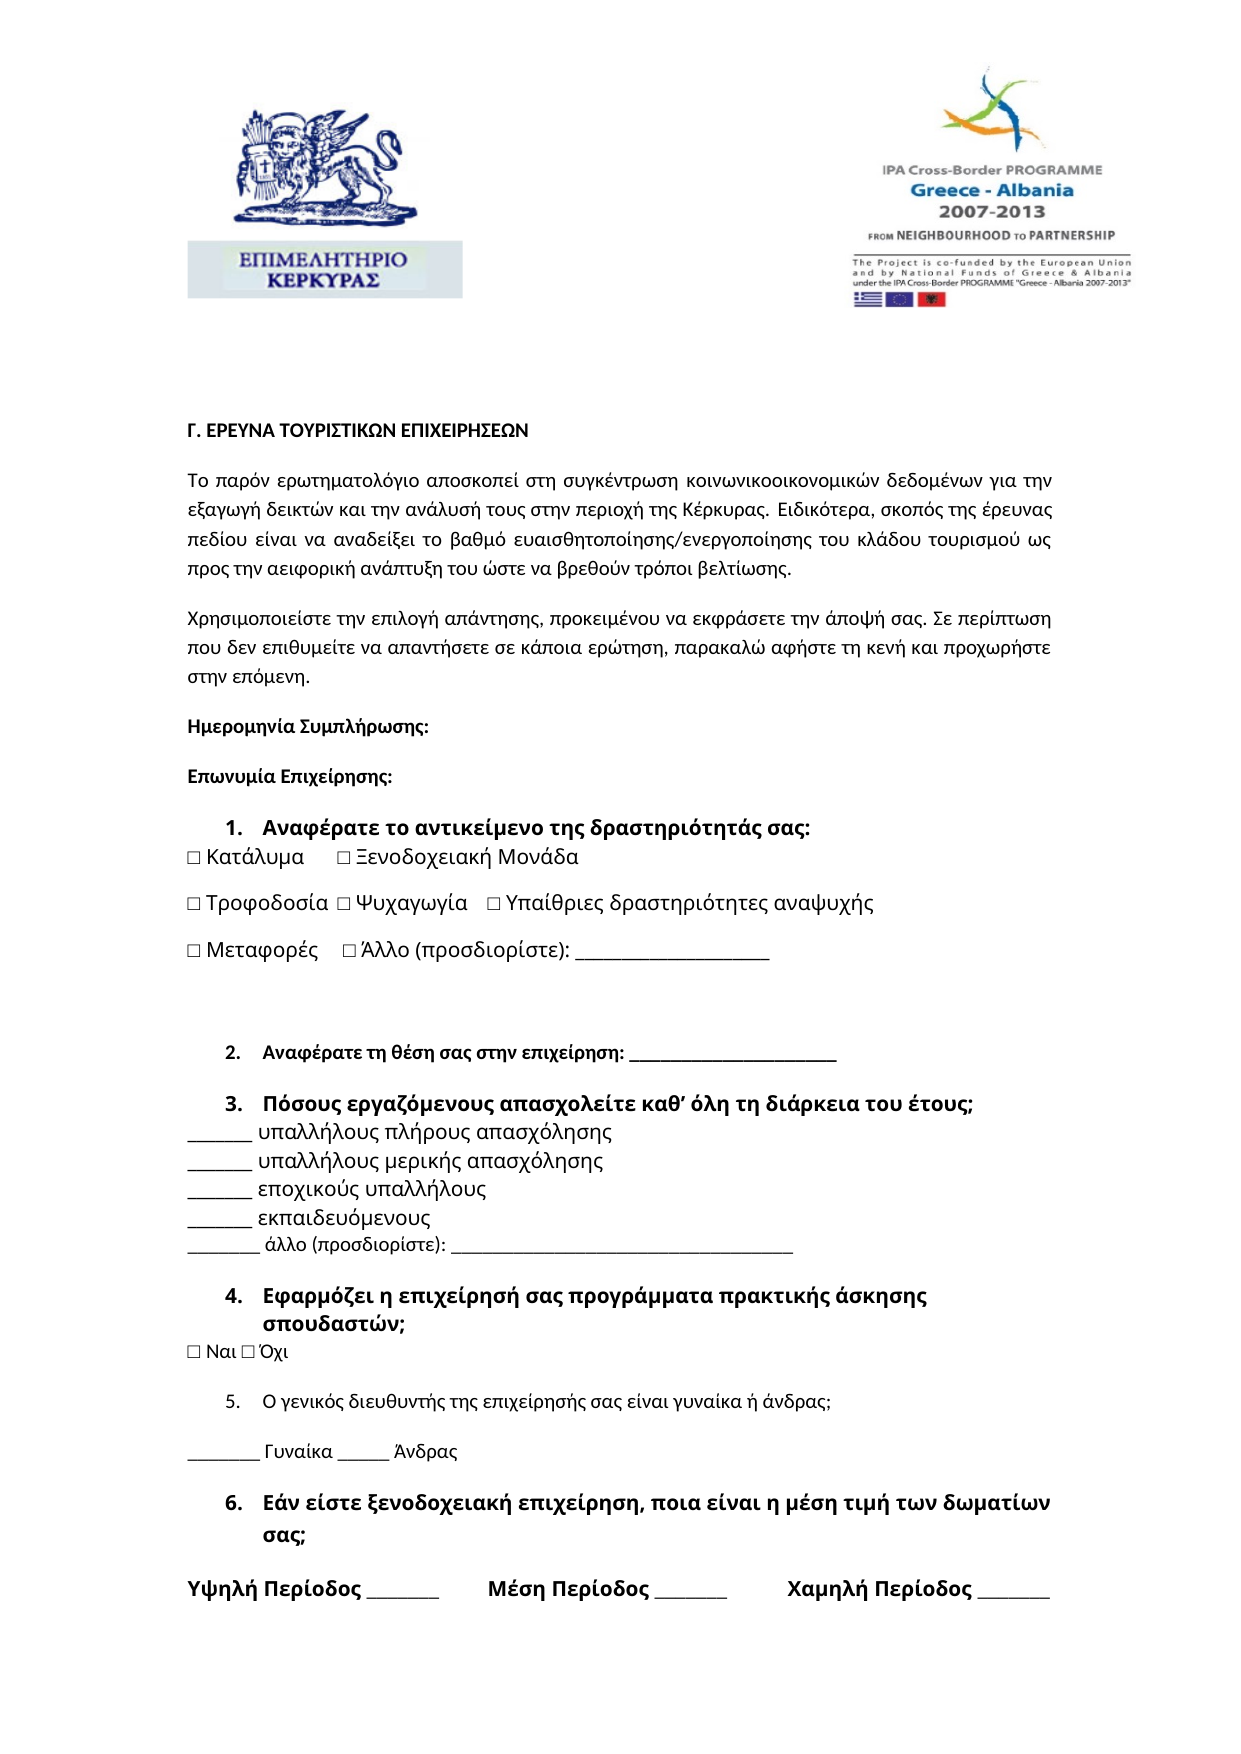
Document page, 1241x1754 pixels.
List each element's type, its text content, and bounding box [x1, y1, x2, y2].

list Αναφέρατε το αντικείμενο της δραστηριότητάς σας: [225, 813, 1053, 842]
text □ Μεταφορές □ Άλλο (προσδιορίστε): _____________________ [187, 935, 1053, 964]
text Χρησιμοποιείστε την επιλογή απάντησης, προκειμένου να εκφράσετε την άποψή σας. Σε περίπτωση που δεν επιθυμείτε να απαντήσετε σε κάποια ερώτηση, παρακαλώ αφήστε τη κενή και προχωρήστε στην επόμενη. [187, 605, 1053, 689]
list Εάν είστε ξενοδοχειακή επιχείρηση, ποια είναι η μέση τιμή των δωματίων σας; [225, 1488, 1053, 1549]
list Ο γενικός διευθυντής της επιχείρησής σας είναι γυναίκα ή άνδρας; [225, 1388, 1053, 1413]
text Το παρόν ερωτηματολόγιο αποσκοπεί στη συγκέντρωση κοινωνικοοικονομικών δεδομένων για την εξαγωγή δεικτών και την ανάλυσή τους στην περιοχή της Κέρκυρας. Ειδικότερα, σκοπός της έρευνας πεδίου είναι να αναδείξει το βαθμό ευαισθητοποίησης/ενεργοποίησης του κλάδου τουρισμού ως προς την αειφορική ανάπτυξη του ώστε να βρεθούν τρόποι βελτίωσης. [187, 467, 1053, 580]
picture [842, 62, 1136, 307]
picture [187, 73, 463, 318]
text _______ εκπαιδευόμενους [187, 1203, 1053, 1231]
text _______ υπαλλήλους πλήρους απασχόλησης [187, 1117, 1053, 1146]
text _______ άλλο (προσδιορίστε): _________________________________ [187, 1231, 1053, 1257]
text Υψηλή Περίοδος _______ Μέση Περίοδος _______ Χαμηλή Περίοδος _______ [187, 1574, 1053, 1602]
text □ Κατάλυμα □ Ξενοδοχειακή Μονάδα [187, 842, 1053, 870]
text _______ Γυναίκα _____ Άνδρας [187, 1438, 1053, 1463]
text □ Ναι □ Όχι [187, 1338, 1053, 1363]
text _______ υπαλλήλους μερικής απασχόλησης [187, 1146, 1053, 1174]
text _______ εποχικούς υπαλλήλους [187, 1174, 1053, 1203]
list Αναφέρατε τη θέση σας στην επιχείρηση: ____________________ [225, 1039, 1053, 1064]
text Ημερομηνία Συμπλήρωσης: [187, 713, 1053, 739]
text □ Τροφοδοσία □ Ψυχαγωγία □ Υπαίθριες δραστηριότητες αναψυχής [187, 888, 1053, 917]
list Εφαρμόζει η επιχείρησή σας προγράμματα πρακτικής άσκησης σπουδαστών; [225, 1281, 1053, 1338]
list Πόσους εργαζόμενους απασχολείτε καθ’ όλη τη διάρκεια του έτους; [225, 1089, 1053, 1117]
text Επωνυμία Επιχείρησης: [187, 763, 1053, 789]
text Γ. ΕΡΕΥΝΑ ΤΟΥΡΙΣΤΙΚΩΝ ΕΠΙΧΕΙΡΗΣΕΩΝ [187, 417, 1053, 443]
